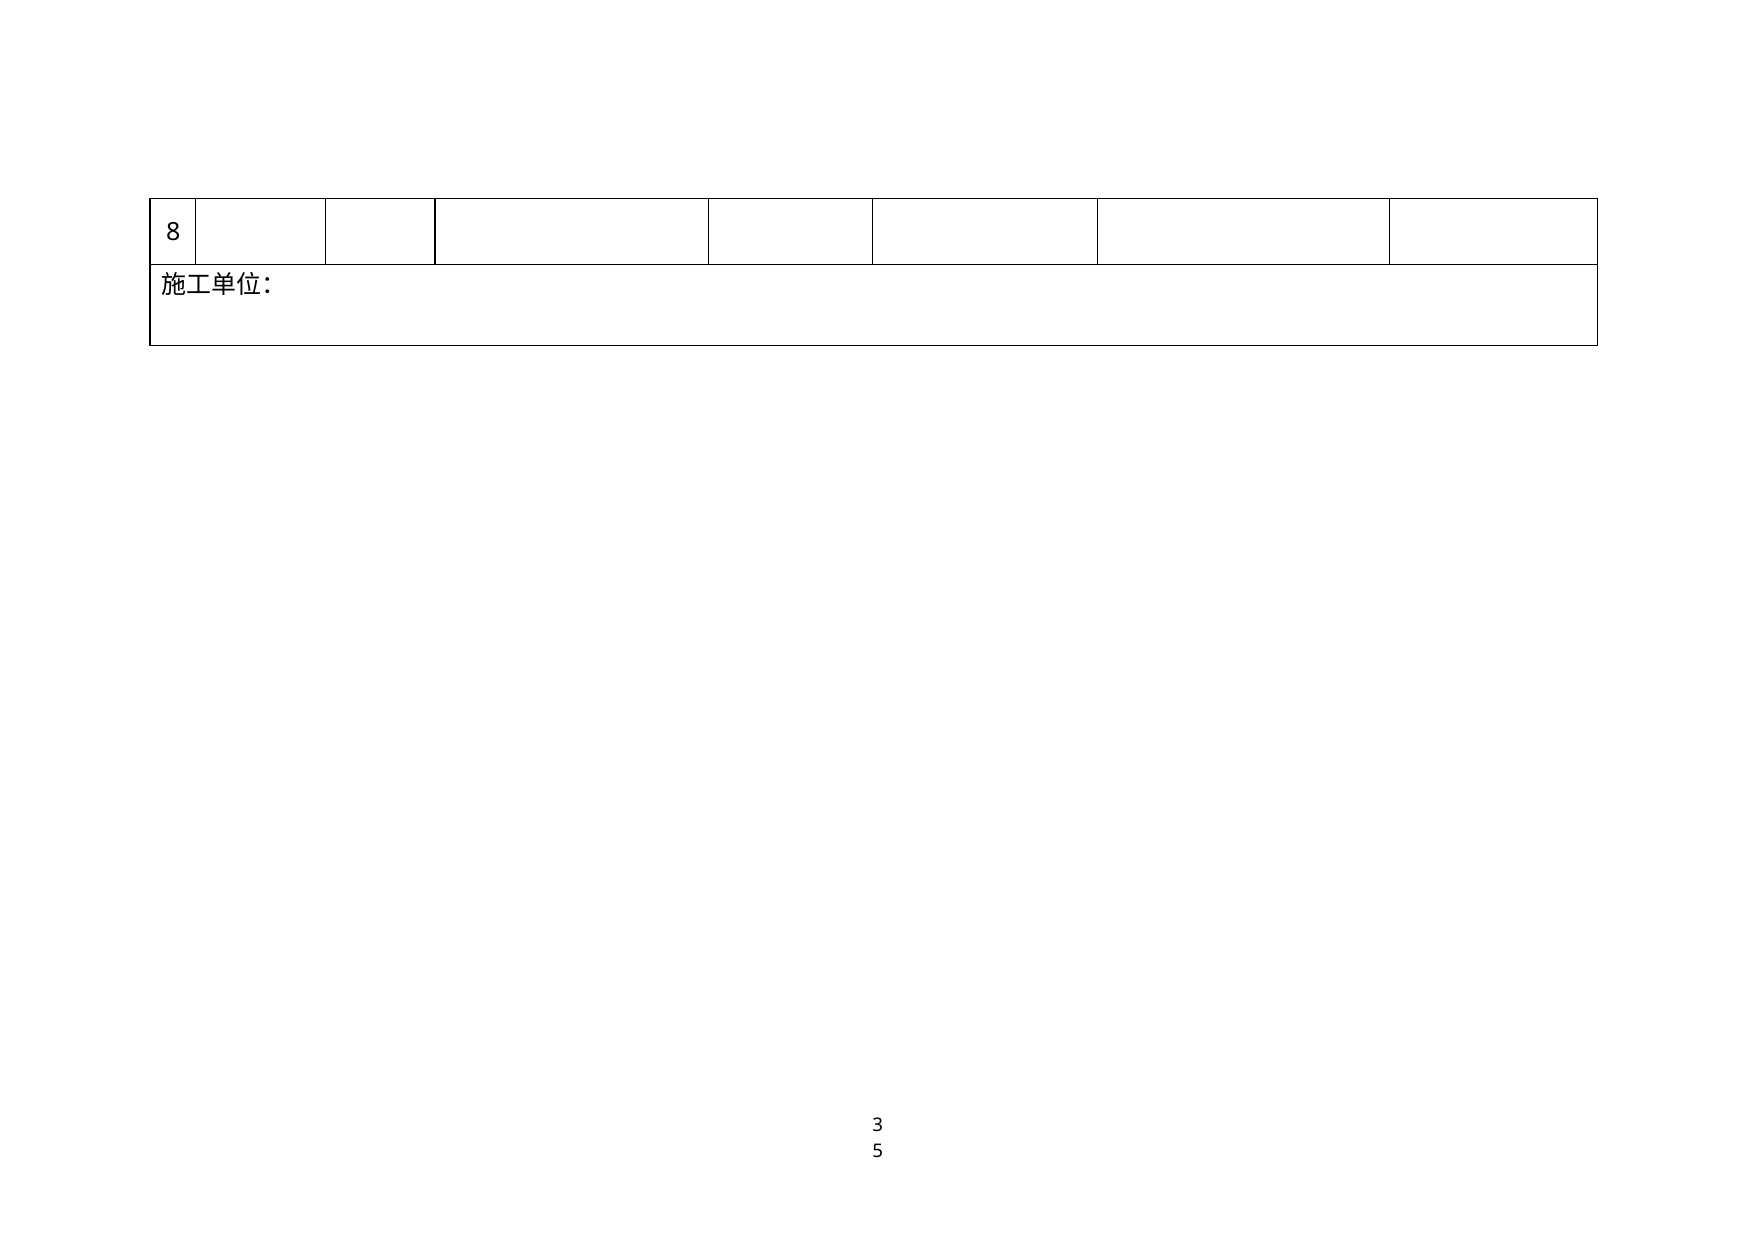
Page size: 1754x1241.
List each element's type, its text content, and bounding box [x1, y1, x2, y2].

table_cell 施工单位： [151, 265, 1597, 345]
table_cell [1390, 199, 1597, 264]
table_cell [873, 199, 1097, 264]
table_cell [196, 199, 325, 264]
table_cell [709, 199, 872, 264]
table_cell [436, 199, 708, 264]
table_cell [326, 199, 434, 264]
table_cell 8 [151, 199, 195, 264]
table_cell [1098, 199, 1389, 264]
